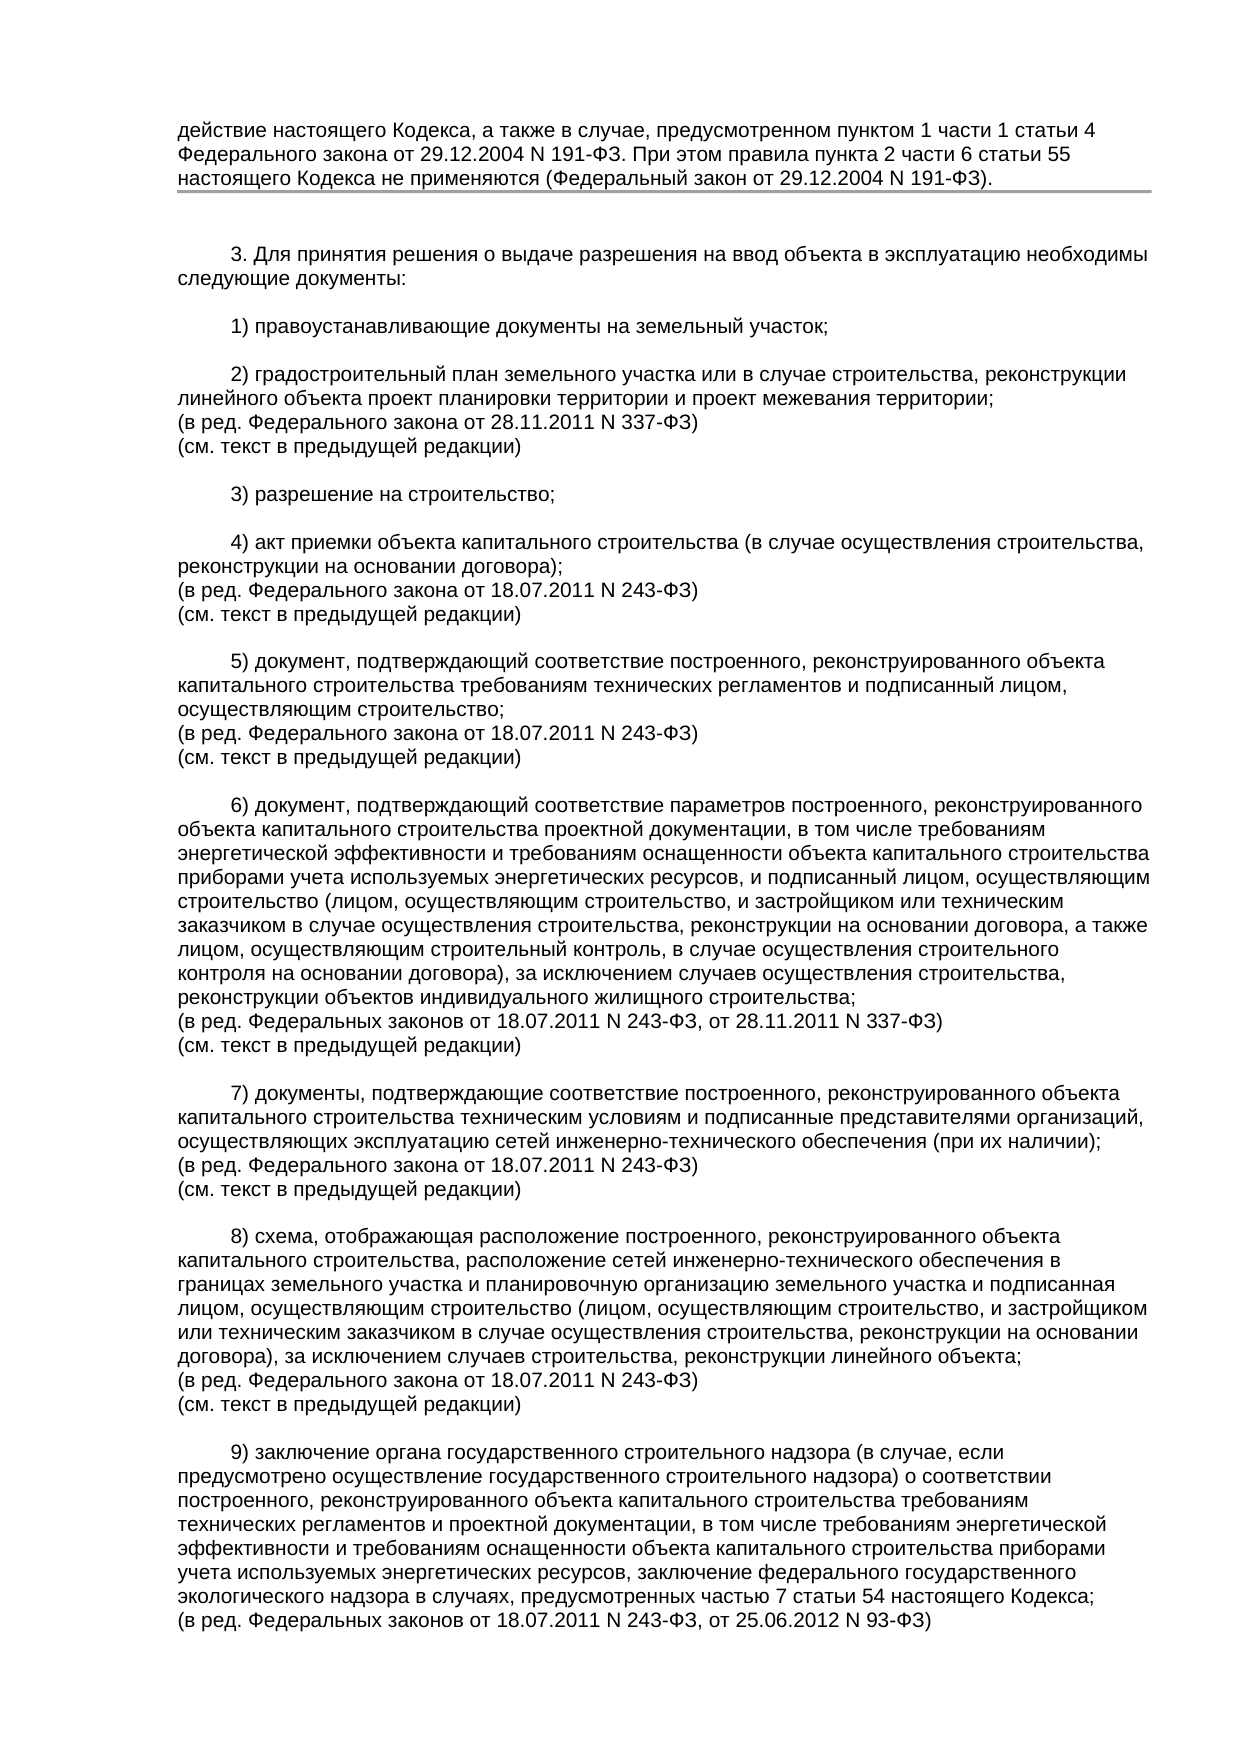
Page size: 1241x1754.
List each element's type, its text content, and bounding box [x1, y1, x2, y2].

text (в ред. Федерального закона от 18.07.2011 N 243-ФЗ) [177, 577, 1152, 601]
text (в ред. Федерального закона от 18.07.2011 N 243-ФЗ) [177, 1368, 1152, 1392]
text (см. текст в предыдущей редакции) [177, 601, 1152, 625]
text (в ред. Федеральных законов от 18.07.2011 N 243-ФЗ, от 25.06.2012 N 93-ФЗ) [177, 1608, 1152, 1632]
text 8) схема, отображающая расположение построенного, реконструированного объекта капитального строительства, расположение сетей инженерно-технического обеспечения в границах земельного участка и планировочную организацию земельного участка и подписанная лицом, осуществляющим строительство (лицом, осуществляющим строительство, и застройщиком или техническим заказчиком в случае осуществления строительства, реконструкции на основании договора), за исключением случаев строительства, реконструкции линейного объекта; [177, 1224, 1152, 1368]
text 3) разрешение на строительство; [177, 482, 1152, 506]
text (в ред. Федерального закона от 18.07.2011 N 243-ФЗ) [177, 721, 1152, 745]
text (см. текст в предыдущей редакции) [177, 1392, 1152, 1416]
text 9) заключение органа государственного строительного надзора (в случае, если предусмотрено осуществление государственного строительного надзора) о соответствии построенного, реконструированного объекта капитального строительства требованиям технических регламентов и проектной документации, в том числе требованиям энергетической эффективности и требованиям оснащенности объекта капитального строительства приборами учета используемых энергетических ресурсов, заключение федерального государственного экологического надзора в случаях, предусмотренных частью 7 статьи 54 настоящего Кодекса; [177, 1440, 1152, 1608]
text 5) документ, подтверждающий соответствие построенного, реконструированного объекта капитального строительства требованиям технических регламентов и подписанный лицом, осуществляющим строительство; [177, 649, 1152, 721]
text (в ред. Федеральных законов от 18.07.2011 N 243-ФЗ, от 28.11.2011 N 337-ФЗ) [177, 1009, 1152, 1033]
text 1) правоустанавливающие документы на земельный участок; [177, 314, 1152, 338]
text 6) документ, подтверждающий соответствие параметров построенного, реконструированного объекта капитального строительства проектной документации, в том числе требованиям энергетической эффективности и требованиям оснащенности объекта капитального строительства приборами учета используемых энергетических ресурсов, и подписанный лицом, осуществляющим строительство (лицом, осуществляющим строительство, и застройщиком или техническим заказчиком в случае осуществления строительства, реконструкции на основании договора, а также лицом, осуществляющим строительный контроль, в случае осуществления строительного контроля на основании договора), за исключением случаев осуществления строительства, реконструкции объектов индивидуального жилищного строительства; [177, 793, 1152, 1009]
text 3. Для принятия решения о выдаче разрешения на ввод объекта в эксплуатацию необходимы следующие документы: [177, 242, 1152, 290]
text (в ред. Федерального закона от 18.07.2011 N 243-ФЗ) [177, 1152, 1152, 1176]
text (см. текст в предыдущей редакции) [177, 1033, 1152, 1057]
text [177, 118, 1152, 190]
text (в ред. Федерального закона от 28.11.2011 N 337-ФЗ) [177, 410, 1152, 434]
text 7) документы, подтверждающие соответствие построенного, реконструированного объекта капитального строительства техническим условиям и подписанные представителями организаций, осуществляющих эксплуатацию сетей инженерно-технического обеспечения (при их наличии); [177, 1081, 1152, 1152]
text (см. текст в предыдущей редакции) [177, 745, 1152, 769]
text 2) градостроительный план земельного участка или в случае строительства, реконструкции линейного объекта проект планировки территории и проект межевания территории; [177, 362, 1152, 410]
text (см. текст в предыдущей редакции) [177, 434, 1152, 458]
text (см. текст в предыдущей редакции) [177, 1176, 1152, 1200]
text 4) акт приемки объекта капитального строительства (в случае осуществления строительства, реконструкции на основании договора); [177, 529, 1152, 577]
